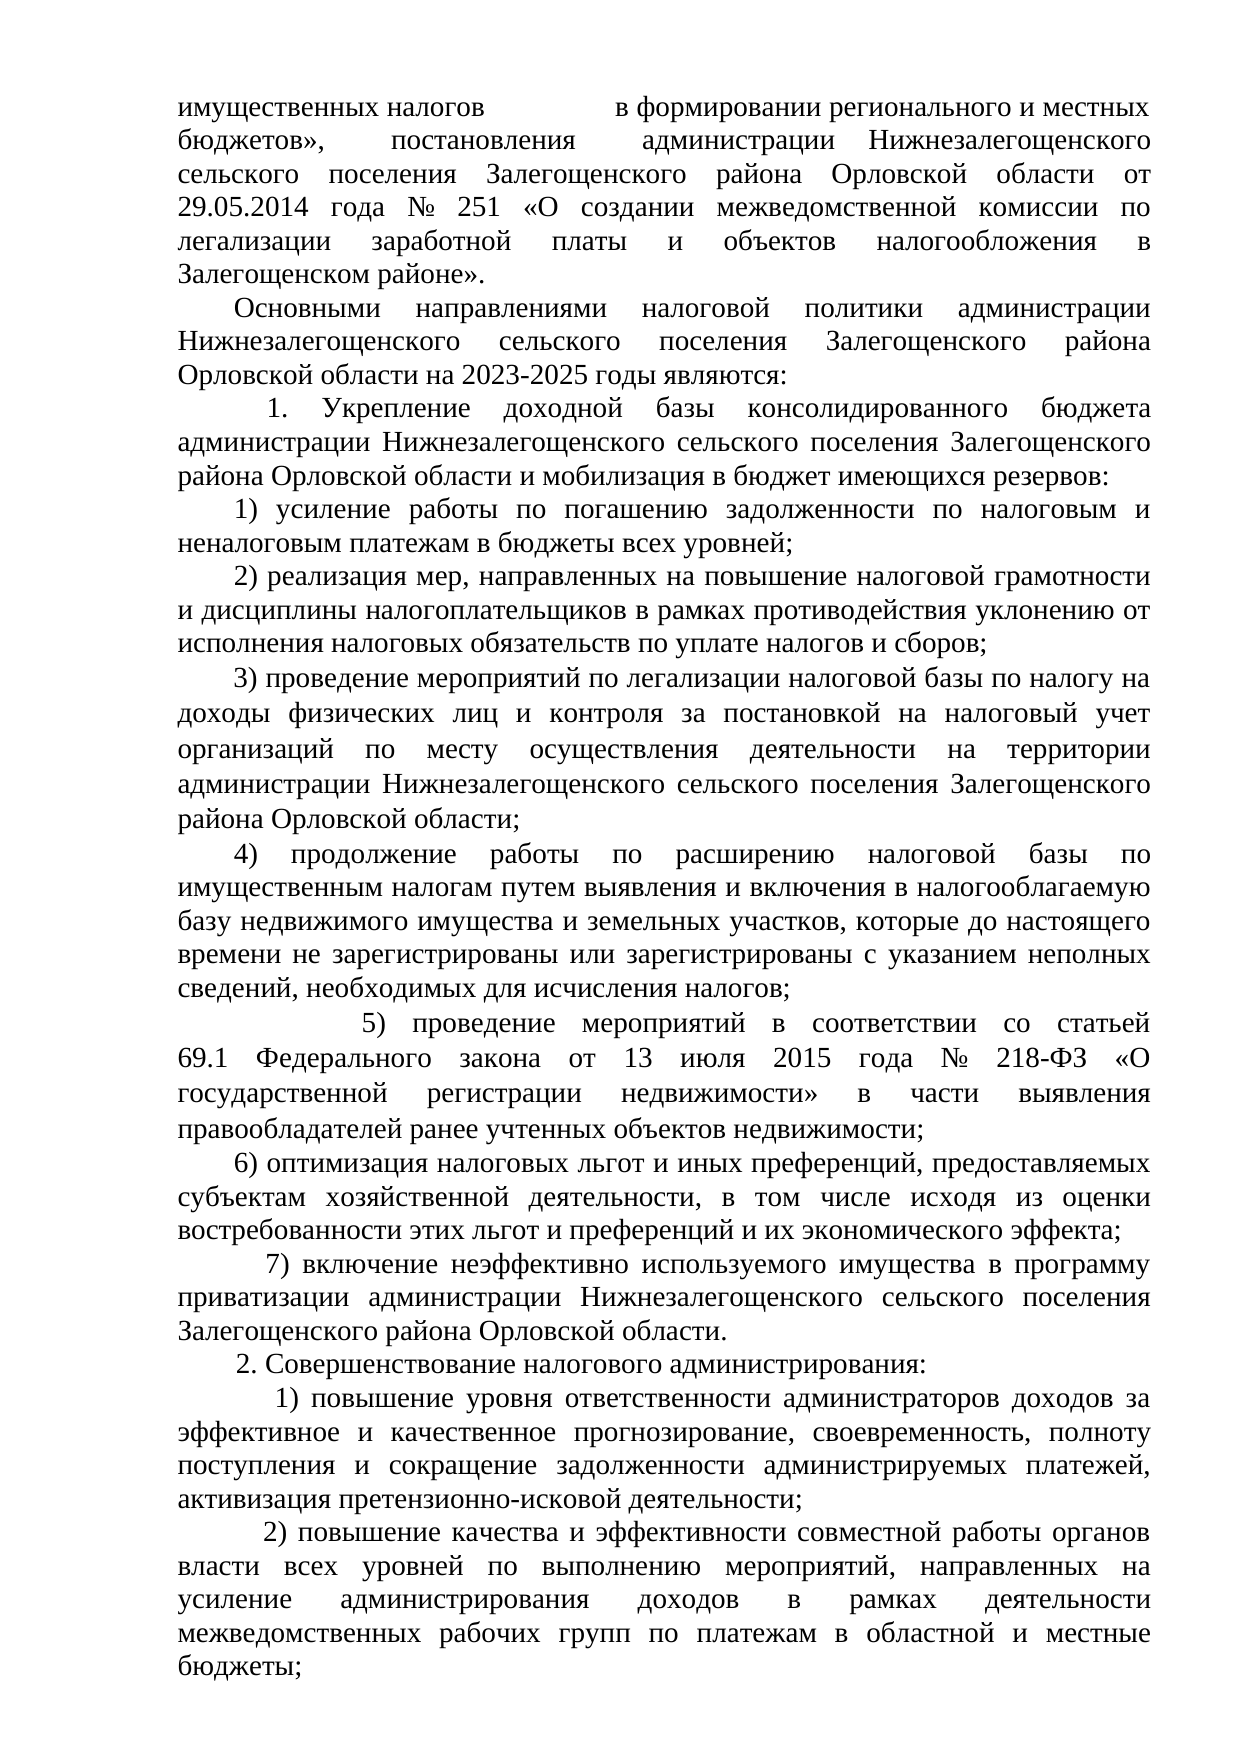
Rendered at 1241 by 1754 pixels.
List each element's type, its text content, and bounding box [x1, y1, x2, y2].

text 2) повышение качества и эффективности совместной работы органов власти всех уровней по выполнению мероприятий, направленных на усиление администрирования доходов в рамках деятельности межведомственных рабочих групп по платежам в областной и местные бюджеты; [177, 1514, 1152, 1682]
text 5) проведение мероприятий в соответствии со статьей 69.1 Федерального закона от 13 июля 2015 года № 218-ФЗ «О государственной регистрации недвижимости» в части выявления правообладателей ранее учтенных объектов недвижимости; [177, 1004, 1152, 1145]
text 6) оптимизация налоговых льгот и иных преференций, предоставляемых субъектам хозяйственной деятельности, в том числе исходя из оценки востребованности этих льгот и преференций и их экономического эффекта; [177, 1145, 1152, 1246]
text 7) включение неэффективно используемого имущества в программу приватизации администрации Нижнезалегощенского сельского поселения Залегощенского района Орловской области. [177, 1246, 1152, 1347]
text 1) усиление работы по погашению задолженности по налоговым и неналоговым платежам в бюджеты всех уровней; [177, 491, 1152, 558]
text 1. Укрепление доходной базы консолидированного бюджета администрации Нижнезалегощенского сельского поселения Залегощенского района Орловской области и мобилизация в бюджет имеющихся резервов: [177, 391, 1152, 491]
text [177, 89, 1152, 290]
text 2) реализация мер, направленных на повышение налоговой грамотности и дисциплины налогоплательщиков в рамках противодействия уклонению от исполнения налоговых обязательств по уплате налогов и сборов; [177, 558, 1152, 659]
text 3) проведение мероприятий по легализации налоговой базы по налогу на доходы физических лиц и контроля за постановкой на налоговый учет организаций по месту осуществления деятельности на территории администрации Нижнезалегощенского сельского поселения Залегощенского района Орловской области; [177, 659, 1152, 836]
text Основными направлениями налоговой политики администрации Нижнезалегощенского сельского поселения Залегощенского района Орловской области на 2023-2025 годы являются: [177, 290, 1152, 391]
text 1) повышение уровня ответственности администраторов доходов за эффективное и качественное прогнозирование, своевременность, полноту поступления и сокращение задолженности администрируемых платежей, активизация претензионно-исковой деятельности; [177, 1380, 1152, 1514]
text 4) продолжение работы по расширению налоговой базы по имущественным налогам путем выявления и включения в налогооблагаемую базу недвижимого имущества и земельных участков, которые до настоящего времени не зарегистрированы или зарегистрированы с указанием неполных сведений, необходимых для исчисления налогов; [177, 836, 1152, 1004]
text 2. Совершенствование налогового администрирования: [177, 1347, 1152, 1380]
